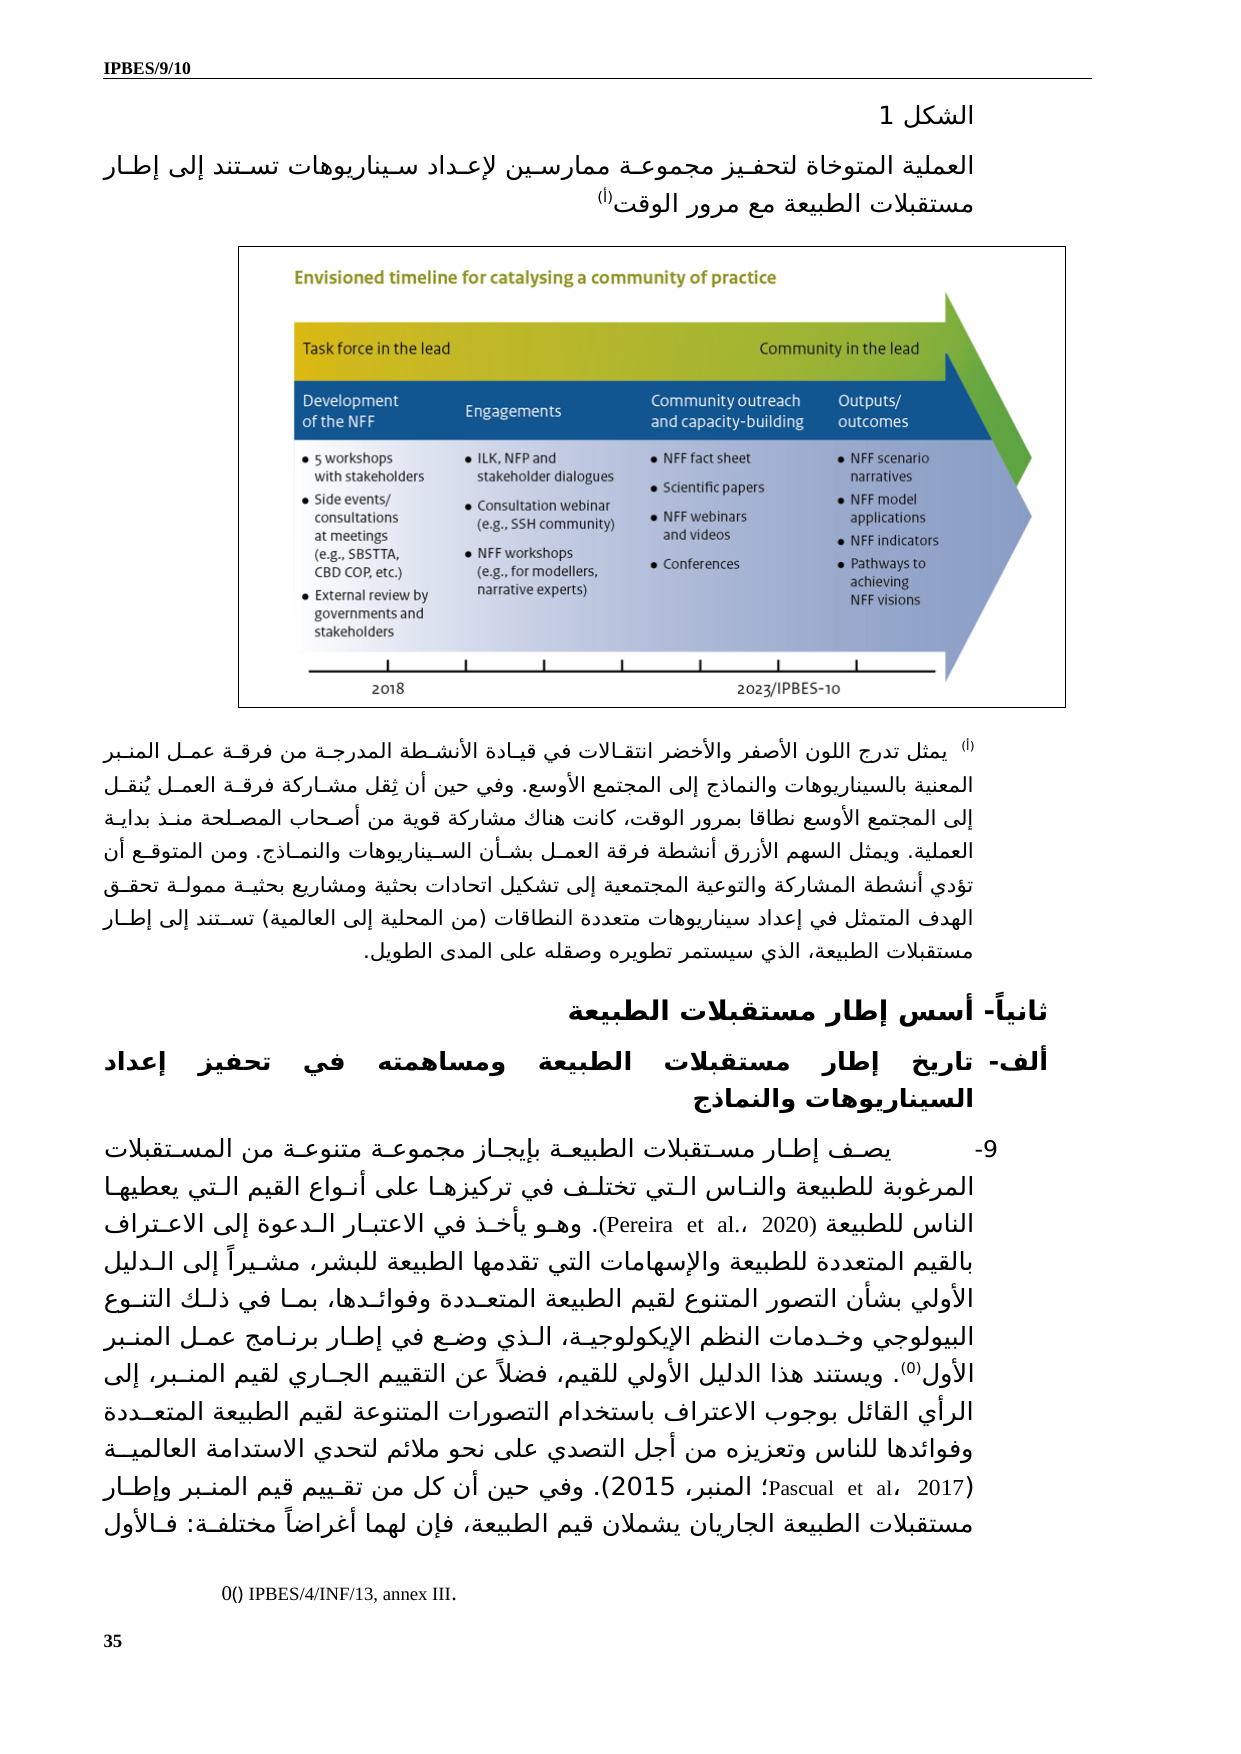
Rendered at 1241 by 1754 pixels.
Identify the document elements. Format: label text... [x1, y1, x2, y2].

text ألف- تاريخ إطار مستقبلات الطبيعة ومساهمته في تحفيز إعداد السيناريوهات والنماذج [103, 1040, 1048, 1115]
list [103, 1128, 974, 1540]
text ثانياً- أسس إطار مستقبلات الطبيعة [103, 990, 1048, 1028]
text الشكل 1 [235, 94, 974, 132]
text العملية المتوخاة لتحفيز مجموعة ممارسين لإعداد سيناريوهات تستند إلى إطار مستقبلات الطبيعة مع مرور الوقت(أ) [103, 144, 974, 219]
text (أ) يمثل تدرج اللون الأصفر والأخضر انتقالات في قيادة الأنشطة المدرجة من فرقة عمل المنبر المعنية بالسيناريوهات والنماذج إلى المجتمع الأوسع. وفي حين أن ثِقل مشاركة فرقة العمل يُنقل إلى المجتمع الأوسع نطاقا بمرور الوقت، كانت هناك مشاركة قوية من أصحاب المصلحة منذ بداية العملية. ويمثل السهم الأزرق أنشطة فرقة العمل بشأن السيناريوهات والنماذج. ومن المتوقع أن تؤدي أنشطة المشاركة والتوعية المجتمعية إلى تشكيل اتحادات بحثية ومشاريع بحثية ممولة تحقق الهدف المتمثل في إعداد سيناريوهات متعددة النطاقات (من المحلية إلى العالمية) تستند إلى إطار مستقبلات الطبيعة، الذي سيستمر تطويره وصقله على المدى الطويل. [103, 732, 974, 965]
picture [273, 254, 1051, 701]
